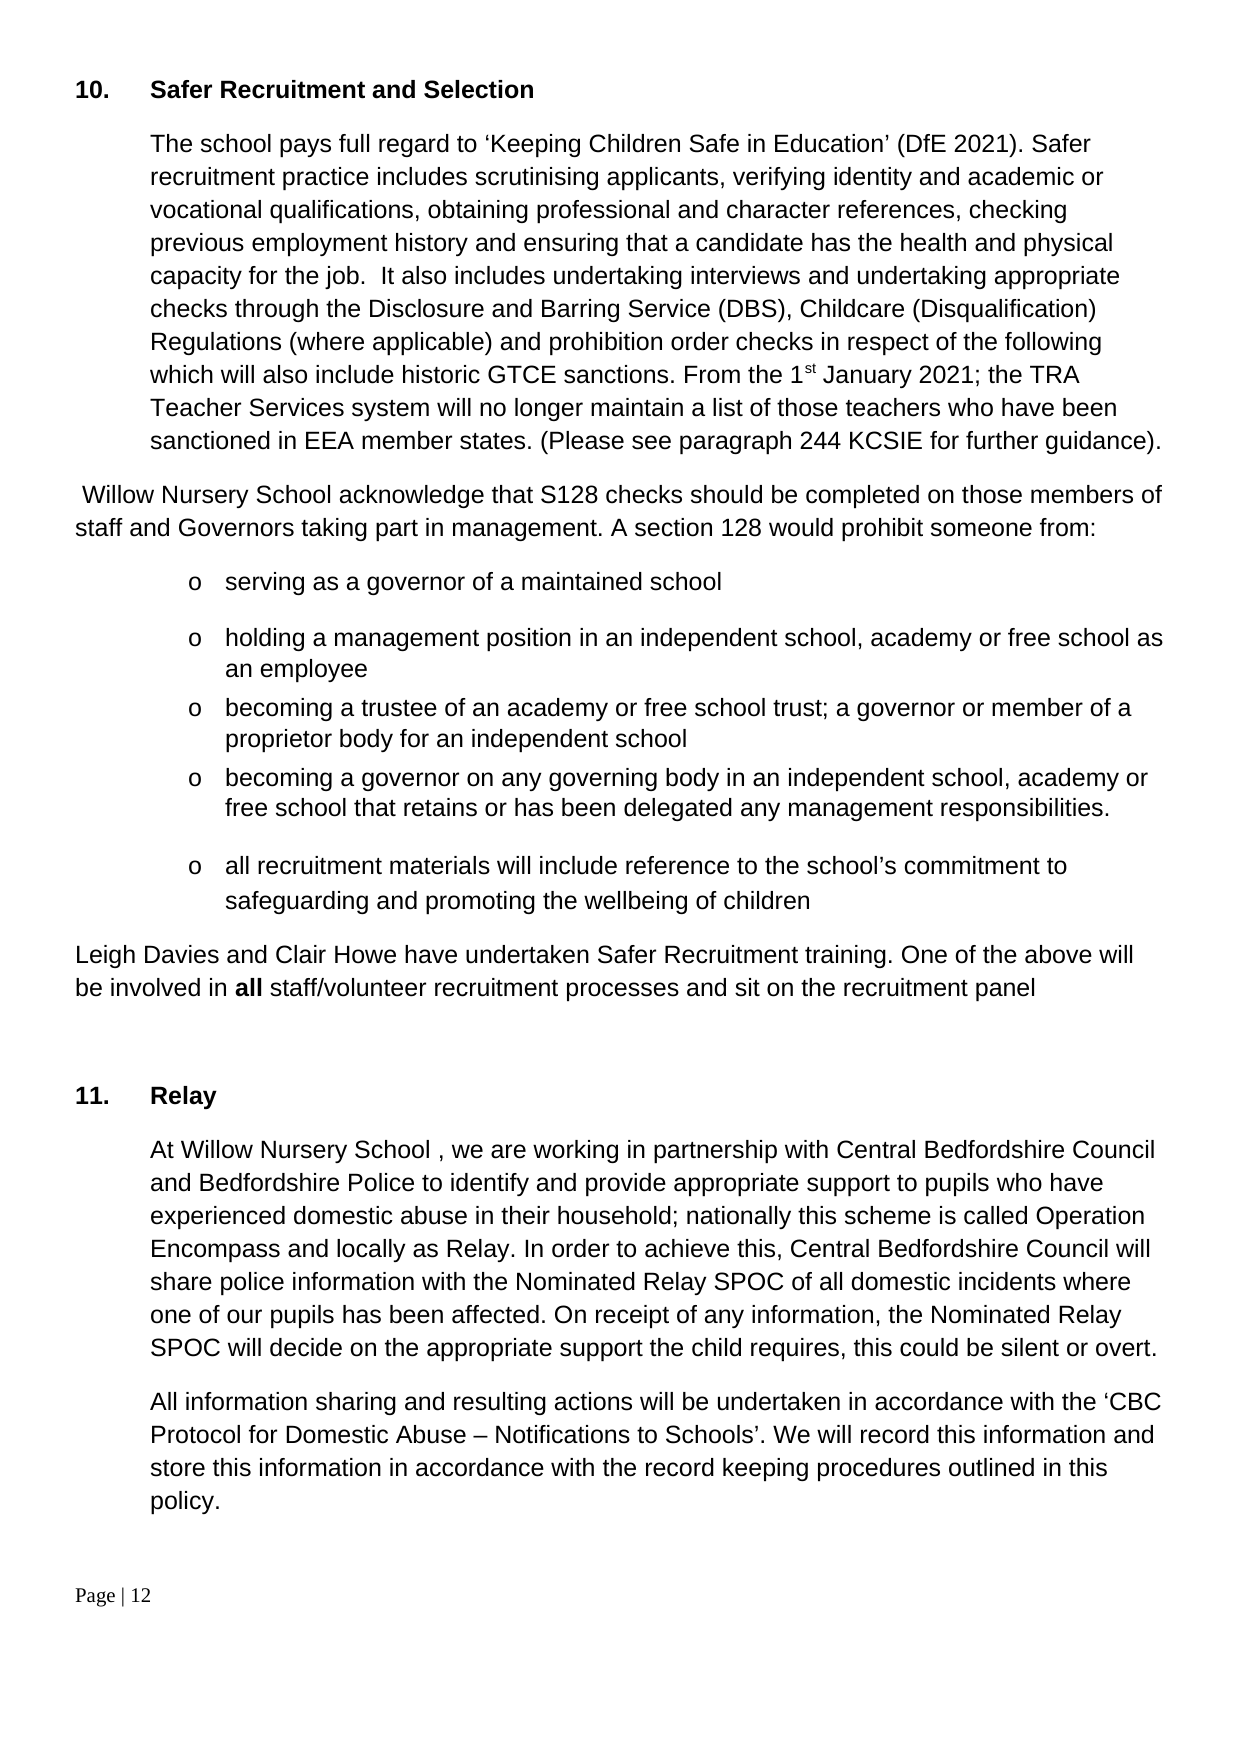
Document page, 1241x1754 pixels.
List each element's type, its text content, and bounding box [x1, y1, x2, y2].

list serving as a governor of a maintained school [187, 567, 1165, 598]
subtitle 11. Relay [75, 1081, 1165, 1109]
list becoming a trustee of an academy or free school trust; a governor or member of a proprietor body for an independent school [187, 693, 1165, 752]
subtitle 10. Safer Recruitment and Selection [75, 75, 1165, 104]
text At Willow Nursery School , we are working in partnership with Central Bedfordshire Council and Bedfordshire Police to identify and provide appropriate support to pupils who have experienced domestic abuse in their household; nationally this scheme is called Operation Encompass and locally as Relay. In order to achieve this, Central Bedfordshire Council will share police information with the Nominated Relay SPOC of all domestic incidents where one of our pupils has been affected. On receipt of any information, the Nominated Relay SPOC will decide on the appropriate support the child requires, this could be silent or overt. [150, 1134, 1165, 1361]
text All information sharing and resulting actions will be undertaken in accordance with the ‘CBC Protocol for Domestic Abuse – Notifications to Schools’. We will record this information and store this information in accordance with the record keeping procedures outlined in this policy. [150, 1387, 1165, 1514]
list holding a management position in an independent school, academy or free school as an employee [187, 623, 1165, 683]
text Willow Nursery School acknowledge that S128 checks should be completed on those members of staff and Governors taking part in management. A section 128 would prohibit someone from: [75, 480, 1165, 542]
list becoming a governor on any governing body in an independent school, academy or free school that retains or has been delegated any management responsibilities. [187, 762, 1165, 851]
text The school pays full regard to ‘Keeping Children Safe in Education’ (DfE 2021). Safer recruitment practice includes scrutinising applicants, verifying identity and academic or vocational qualifications, obtaining professional and character references, checking previous employment history and ensuring that a candidate has the health and physical capacity for the job. It also includes undertaking interviews and undertaking appropriate checks through the Disclosure and Barring Service (DBS), Childcare (Disqualification) Regulations (where applicable) and prohibition order checks in respect of the following which will also include historic GTCE sanctions. From the 1st January 2021; the TRA Teacher Services system will no longer maintain a list of those teachers who have been sanctioned in EEA member states. (Please see paragraph 244 KCSIE for further guidance). [150, 129, 1165, 455]
text Leigh Davies and Clair Howe have undertaken Safer Recruitment training. One of the above will be involved in all staff/volunteer recruitment processes and sit on the recruitment panel [75, 940, 1165, 1002]
list all recruitment materials will include reference to the school’s commitment to safeguarding and promoting the wellbeing of children [187, 851, 1165, 915]
